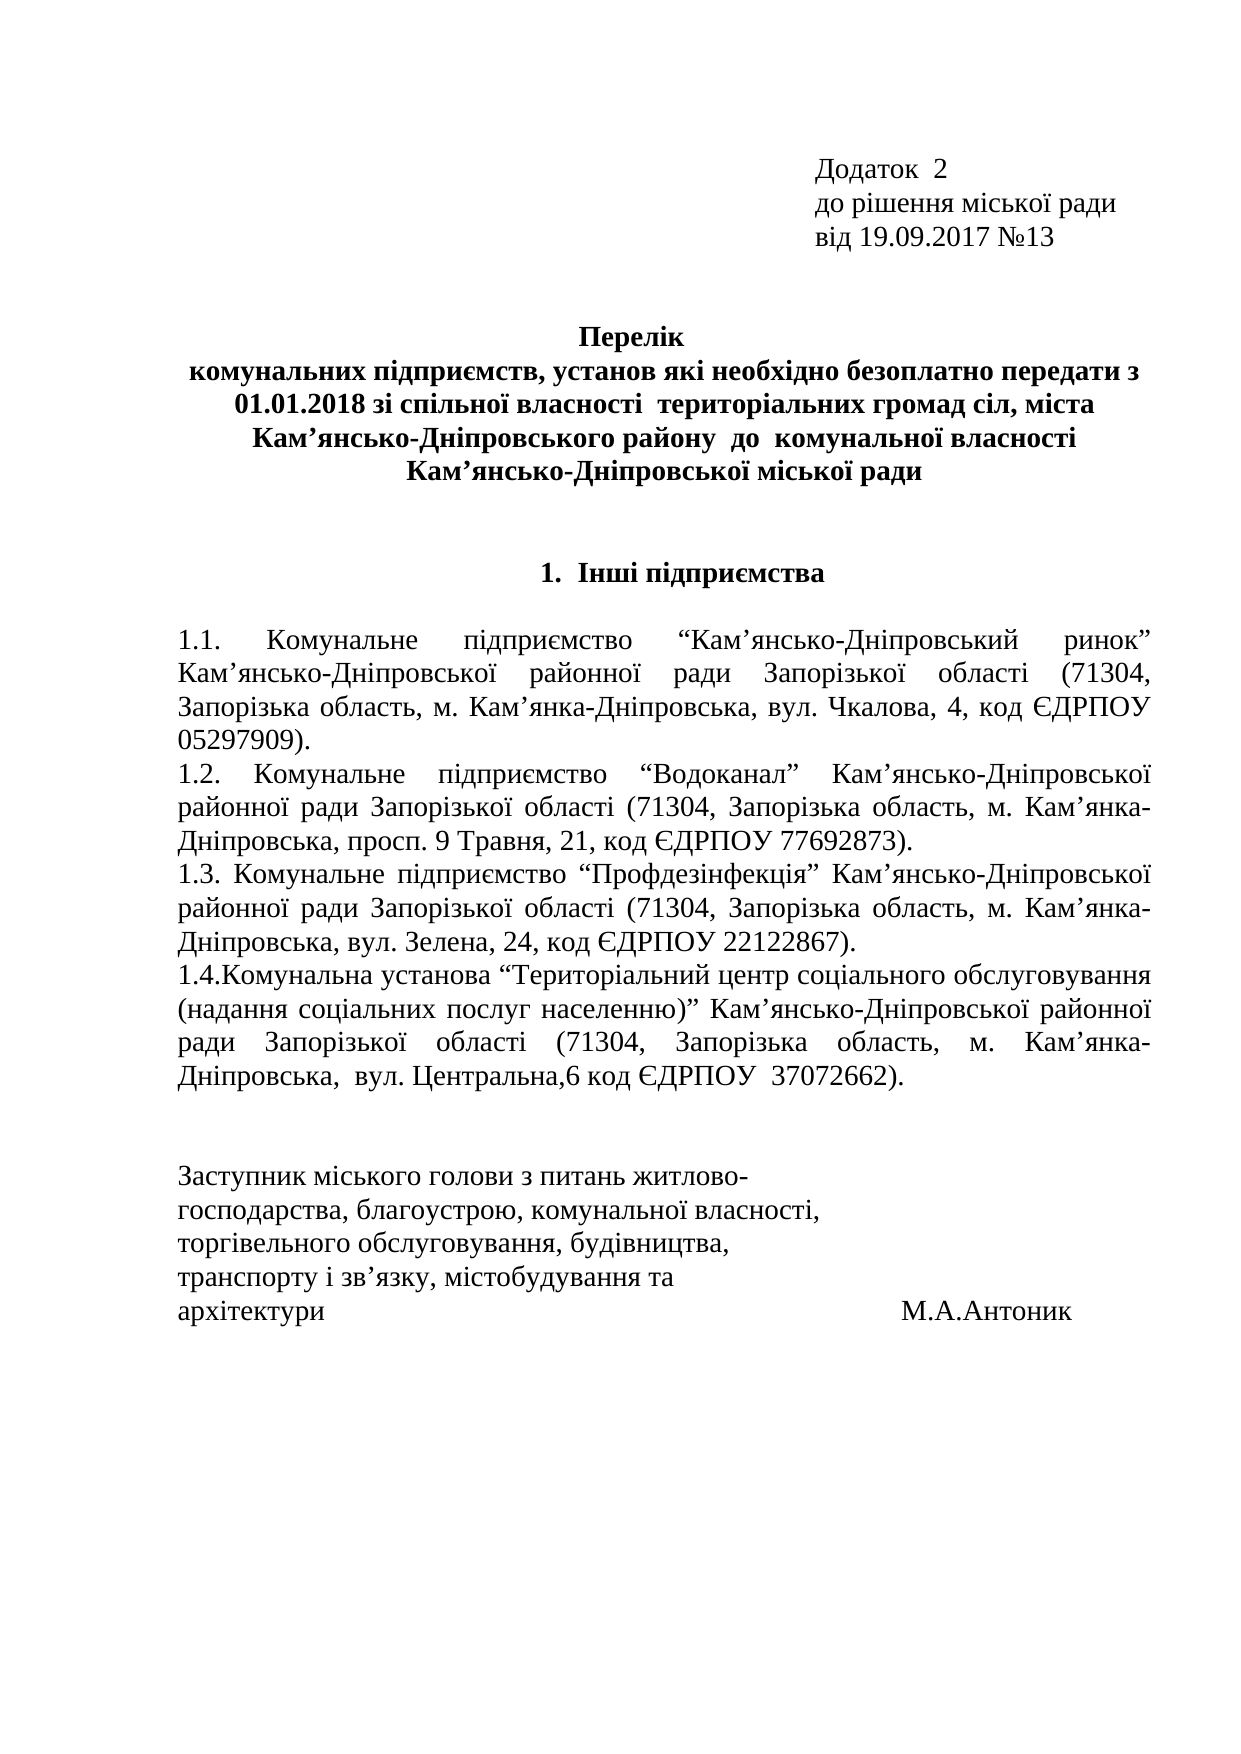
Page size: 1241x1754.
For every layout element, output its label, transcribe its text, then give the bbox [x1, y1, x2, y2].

text 1.3. Комунальне підприємство “Профдезінфекція” Кам’янсько-Дніпровської районної ради Запорізької області (71304, Запорізька область, м. Кам’янка-Дніпровська, вул. Зелена, 24, код ЄДРПОУ 22122867). [177, 857, 1152, 957]
text архітектури М.А.Антоник [177, 1293, 1152, 1326]
text транспорту і зв’язку, містобудування та [177, 1259, 1152, 1293]
text до рішення міської ради [177, 185, 1152, 219]
text Перелік [177, 319, 1152, 353]
text 1.4.Комунальна установа “Територіальний центр соціального обслуговування (надання соціальних послуг населенню)” Кам’янсько-Дніпровської районної ради Запорізької області (71304, Запорізька область, м. Кам’янка-Дніпровська, вул. Центральна,6 код ЄДРПОУ 37072662). [177, 957, 1152, 1091]
text господарства, благоустрою, комунальної власності, [177, 1192, 1152, 1226]
text комунальних підприємств, установ які необхідно безоплатно передати з 01.01.2018 зі спільної власності територіальних громад сіл, міста Кам’янсько-Дніпровського району до комунальної власності Кам’янсько-Дніпровської міської ради [177, 353, 1152, 487]
list Інші підприємства [540, 555, 1152, 588]
text Додаток 2 [177, 152, 1152, 185]
text 1.1. Комунальне підприємство “Кам’янсько-Дніпровський ринок” Кам’янсько-Дніпровської районної ради Запорізької області (71304, Запорізька область, м. Кам’янка-Дніпровська, вул. Чкалова, 4, код ЄДРПОУ 05297909). [177, 622, 1152, 756]
text Заступник міського голови з питань житлово- [177, 1158, 1152, 1192]
text від 19.09.2017 №13 [177, 219, 1152, 252]
text торгівельного обслуговування, будівництва, [177, 1226, 1152, 1259]
text 1.2. Комунальне підприємство “Водоканал” Кам’янсько-Дніпровської районної ради Запорізької області (71304, Запорізька область, м. Кам’янка-Дніпровська, просп. 9 Травня, 21, код ЄДРПОУ 77692873). [177, 756, 1152, 857]
